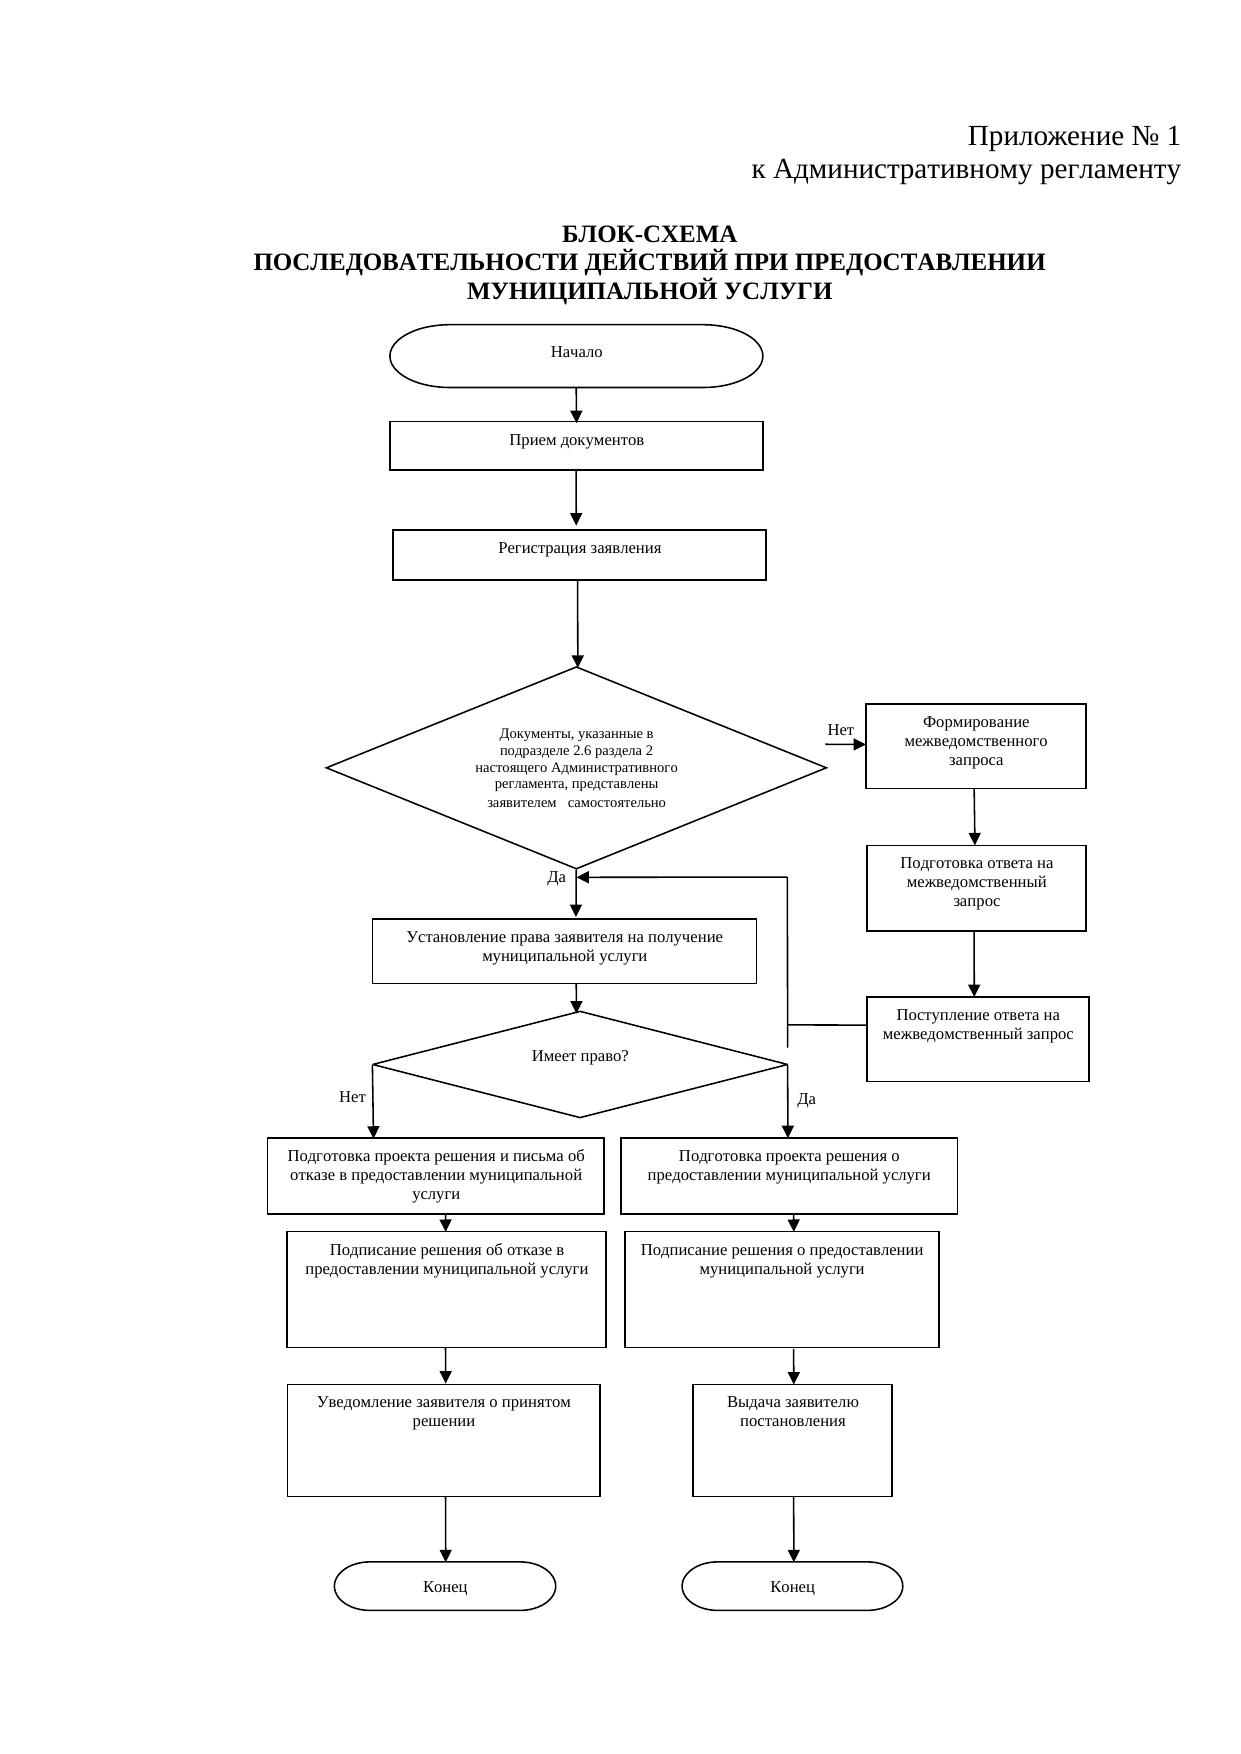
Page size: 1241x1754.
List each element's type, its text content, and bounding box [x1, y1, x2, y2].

title БЛОК-СХЕМА [118, 219, 1181, 247]
text к Административному регламенту [664, 152, 1181, 185]
title ПОСЛЕДОВАТЕЛЬНОСТИ ДЕЙСТВИЙ ПРИ ПРЕДОСТАВЛЕНИИ [118, 247, 1181, 276]
text Приложение № 1 [118, 118, 1181, 152]
title МУНИЦИПАЛЬНОЙ УСЛУГИ [118, 276, 1181, 305]
